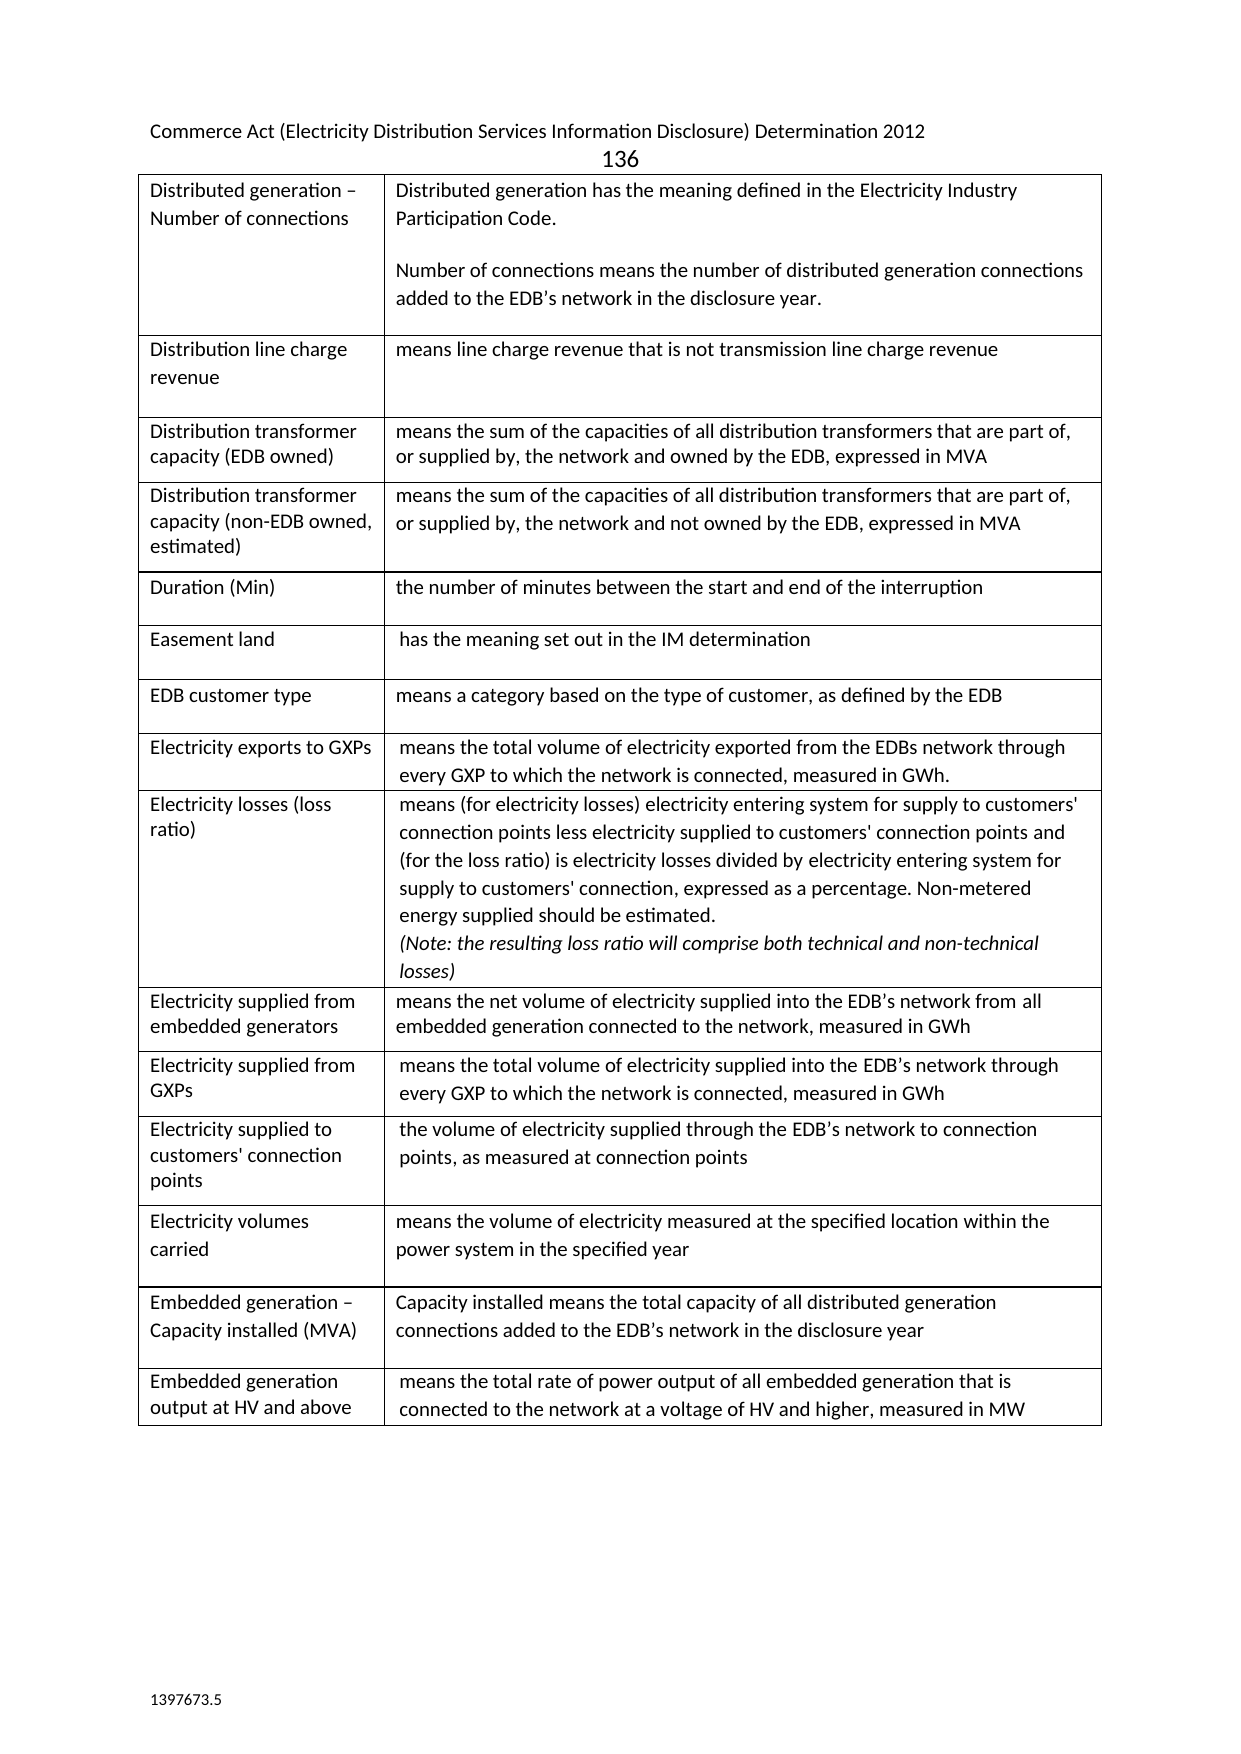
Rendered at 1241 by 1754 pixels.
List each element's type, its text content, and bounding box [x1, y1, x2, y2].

table_cell Embedded generation – Capacity installed (MVA) [139, 1288, 384, 1367]
table_cell has the meaning set out in the IM determination [385, 626, 1101, 679]
table_cell means the total volume of electricity exported from the EDBs network through every GXP to which the network is connected, measured in GWh. [385, 734, 1101, 790]
table_cell Electricity supplied to customers' connection points [139, 1117, 384, 1205]
table_cell means the volume of electricity measured at the specified location within the power system in the specified year [385, 1206, 1101, 1286]
table_cell means the net volume of electricity supplied into the EDB’s network from all embedded generation connected to the network, measured in GWh [385, 988, 1101, 1051]
table_cell means the sum of the capacities of all distribution transformers that are part of, or supplied by, the network and not owned by the EDB, expressed in MVA [385, 483, 1101, 571]
table_cell means the sum of the capacities of all distribution transformers that are part of, or supplied by, the network and owned by the EDB, expressed in MVA [385, 418, 1101, 482]
table_cell the number of minutes between the start and end of the interruption [385, 573, 1101, 625]
table_cell the volume of electricity supplied through the EDB’s network to connection points, as measured at connection points [385, 1117, 1101, 1205]
table_cell Embedded generation output at HV and above [139, 1369, 384, 1424]
table_cell Electricity losses (loss ratio) [139, 791, 384, 987]
table_cell Easement land [139, 626, 384, 679]
table_cell EDB customer type [139, 680, 384, 733]
table_cell means the total volume of electricity supplied into the EDB’s network through every GXP to which the network is connected, measured in GWh [385, 1052, 1101, 1116]
table_cell Electricity supplied from GXPs [139, 1052, 384, 1116]
table_cell Distribution line charge revenue [139, 336, 384, 417]
table_cell means line charge revenue that is not transmission line charge revenue [385, 336, 1101, 417]
table_cell Electricity supplied from embedded generators [139, 988, 384, 1051]
table_cell Distributed generation – Number of connections [139, 175, 384, 335]
table_cell means the total rate of power output of all embedded generation that is connected to the network at a voltage of HV and higher, measured in MW [385, 1369, 1101, 1424]
table_cell Electricity exports to GXPs [139, 734, 384, 790]
table_cell Duration (Min) [139, 573, 384, 625]
table_cell Capacity installed means the total capacity of all distributed generation connections added to the EDB’s network in the disclosure year [385, 1288, 1101, 1367]
table_cell means (for electricity losses) electricity entering system for supply to customers' connection points less electricity supplied to customers' connection points and (for the loss ratio) is electricity losses divided by electricity entering system for supply to customers' connection, expressed as a percentage. Non-metered energy supplied should be estimated. (Note: the resulting loss ratio will comprise both technical and non-technical losses) [385, 791, 1101, 987]
table_cell Electricity volumes carried [139, 1206, 384, 1286]
table_cell Distributed generation has the meaning defined in the Electricity Industry Participation Code. Number of connections means the number of distributed generation connections added to the EDB’s network in the disclosure year. [385, 175, 1101, 335]
table_cell Distribution transformer capacity (EDB owned) [139, 418, 384, 482]
table_cell Distribution transformer capacity (non-EDB owned, estimated) [139, 483, 384, 571]
table_cell means a category based on the type of customer, as defined by the EDB [385, 680, 1101, 733]
